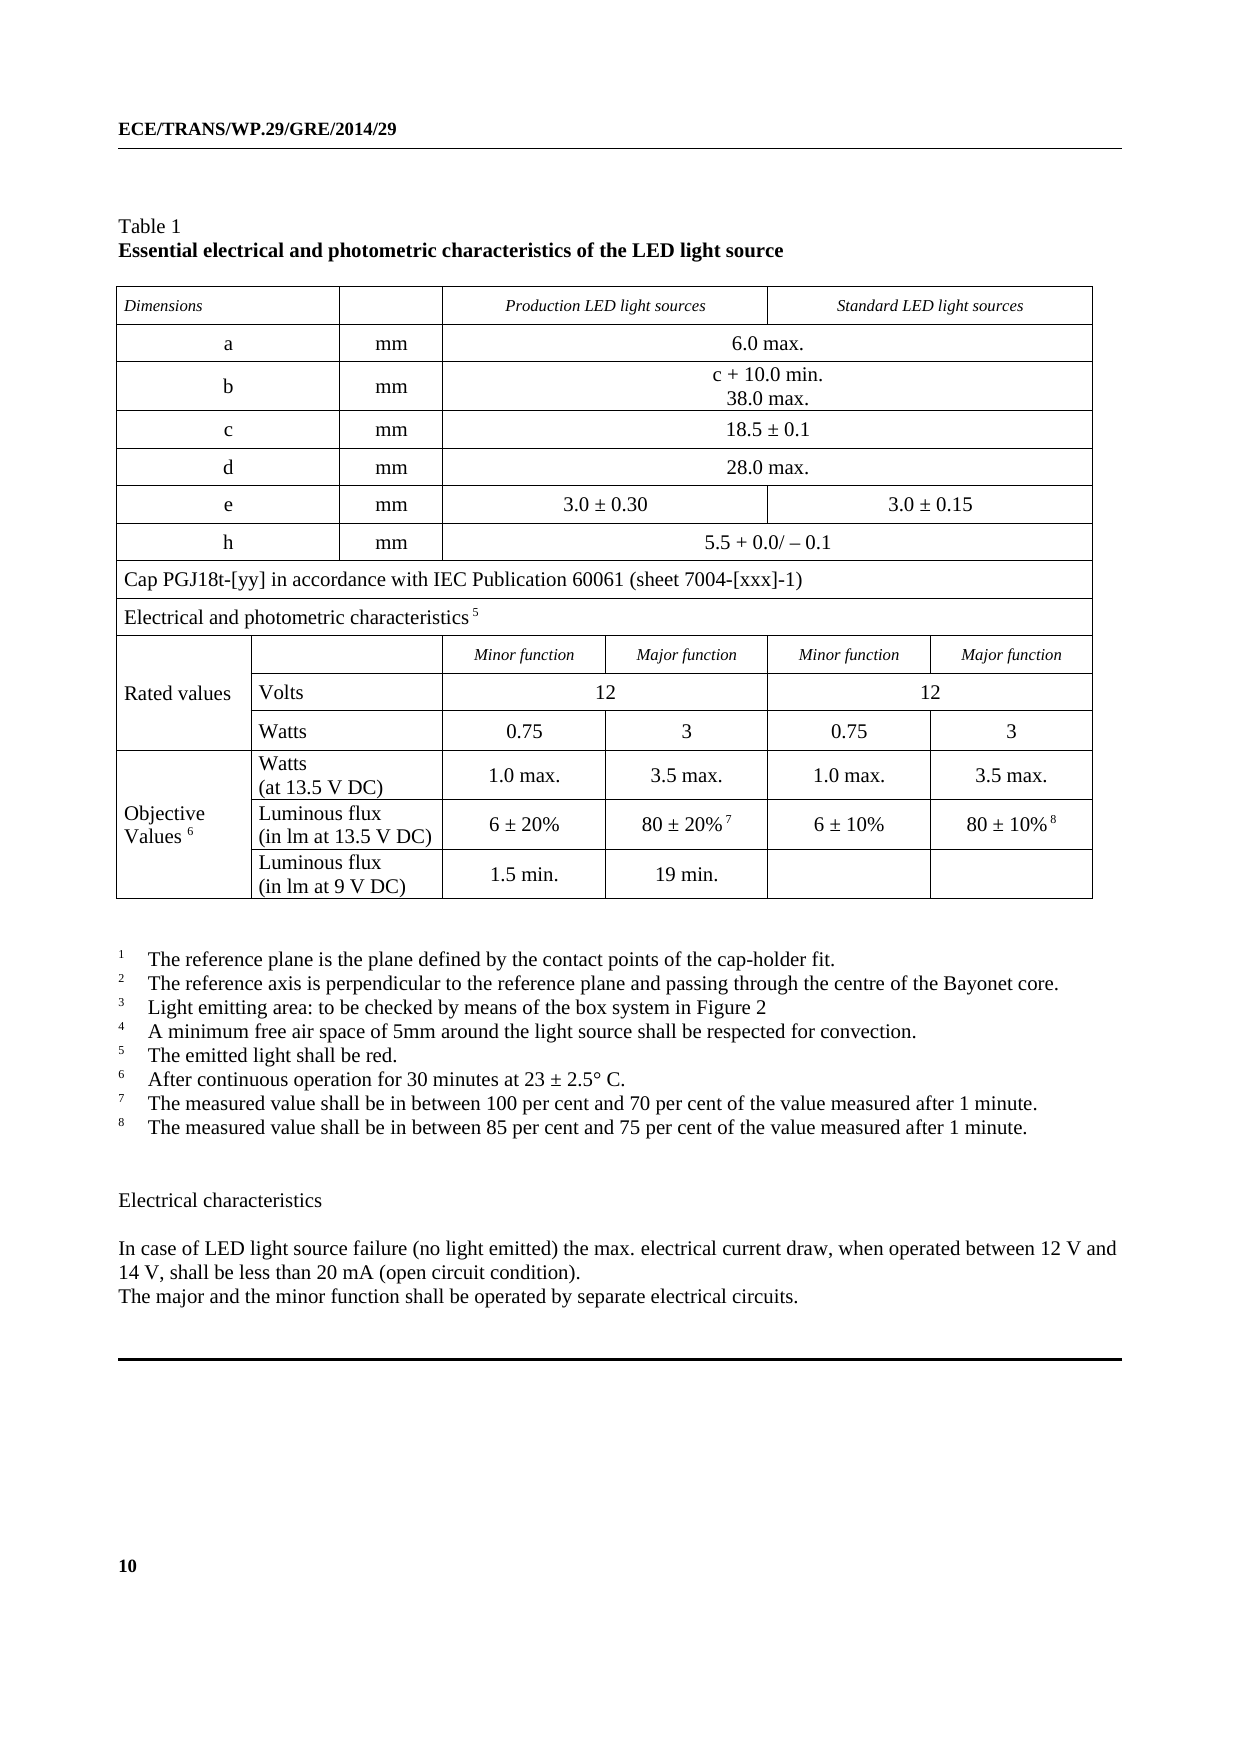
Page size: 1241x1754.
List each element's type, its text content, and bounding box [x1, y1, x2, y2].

table_cell Major function [931, 636, 1092, 672]
table_cell 18.5 ± 0.1 [443, 411, 1092, 448]
table_header Production LED light sources [443, 287, 767, 323]
table_cell h [117, 524, 339, 560]
table_cell 80 ± 10% 8 [931, 800, 1092, 848]
table_cell mm [340, 411, 442, 448]
table_cell 19 min. [606, 850, 767, 898]
table_cell [931, 850, 1092, 898]
table_cell Cap PGJ18t-[yy] in accordance with IEC Publication 60061 (sheet 7004-[xxx]-1) [117, 561, 1092, 598]
table_cell Minor function [768, 636, 930, 672]
table_cell 0.75 [443, 711, 605, 750]
table_cell Objective Values 6 [117, 751, 251, 898]
table_cell 6.0 max. [443, 325, 1092, 361]
table_cell Luminous flux (in lm at 9 V DC) [252, 850, 442, 898]
text 1 The reference plane is the plane defined by the contact points of the cap-holder fit. [118, 947, 1122, 971]
table_cell Volts [252, 674, 442, 710]
table_cell mm [340, 325, 442, 361]
table_cell Rated values [117, 636, 251, 750]
table_header Standard LED light sources [768, 287, 1092, 323]
table_cell 80 ± 20% 7 [606, 800, 767, 848]
table_cell 3.5 max. [931, 751, 1092, 799]
table_cell 1.0 max. [443, 751, 605, 799]
table_cell mm [340, 449, 442, 485]
table_cell 1.0 max. [768, 751, 930, 799]
table_cell 1.5 min. [443, 850, 605, 898]
table_cell b [117, 362, 339, 410]
table_cell Electrical and photometric characteristics 5 [117, 599, 1092, 635]
table_cell 6 ± 10% [768, 800, 930, 848]
table_cell Luminous flux (in lm at 13.5 V DC) [252, 800, 442, 848]
table_cell d [117, 449, 339, 485]
table_cell 3 [931, 711, 1092, 750]
table_cell 12 [768, 674, 1092, 710]
table_cell mm [340, 486, 442, 523]
text 8 The measured value shall be in between 85 per cent and 75 per cent of the value measured after 1 minute. [118, 1115, 1122, 1139]
table_cell 3.0 ± 0.15 [768, 486, 1092, 523]
table_cell 3 [606, 711, 767, 750]
table_cell 3.0 ± 0.30 [443, 486, 767, 523]
table_cell Minor function [443, 636, 605, 672]
table_cell 0.75 [768, 711, 930, 750]
text 6 After continuous operation for 30 minutes at 23 ± 2.5° C. [118, 1067, 1122, 1091]
table_cell Major function [606, 636, 767, 672]
table_cell 3.5 max. [606, 751, 767, 799]
table_cell 5.5 + 0.0/ – 0.1 [443, 524, 1092, 560]
table_cell 6 ± 20% [443, 800, 605, 848]
table_cell c + 10.0 min. 38.0 max. [443, 362, 1092, 410]
table_cell Watts [252, 711, 442, 750]
table_cell Watts (at 13.5 V DC) [252, 751, 442, 799]
table_cell 28.0 max. [443, 449, 1092, 485]
table_cell [252, 636, 442, 672]
text Electrical characteristics [118, 1187, 1122, 1212]
text Essential electrical and photometric characteristics of the LED light source [118, 238, 1122, 262]
table_cell 12 [443, 674, 767, 710]
table_cell a [117, 325, 339, 361]
text The major and the minor function shall be operated by separate electrical circuits. [118, 1284, 1122, 1308]
table_cell mm [340, 362, 442, 410]
text 5 The emitted light shall be red. [118, 1043, 1122, 1067]
table_cell e [117, 486, 339, 523]
text Table 1 [118, 214, 1122, 238]
table_header [340, 287, 442, 323]
text 3 Light emitting area: to be checked by means of the box system in Figure 2 [118, 995, 1122, 1019]
table_cell mm [340, 524, 442, 560]
text 7 The measured value shall be in between 100 per cent and 70 per cent of the value measured after 1 minute. [118, 1091, 1122, 1115]
table_header Dimensions [117, 287, 339, 323]
table_cell c [117, 411, 339, 448]
text In case of LED light source failure (no light emitted) the max. electrical current draw, when operated between 12 V and 14 V, shall be less than 20 mA (open circuit condition). [118, 1236, 1122, 1284]
text 2 The reference axis is perpendicular to the reference plane and passing through the centre of the Bayonet core. [118, 971, 1122, 995]
text 4 A minimum free air space of 5mm around the light source shall be respected for convection. [118, 1019, 1122, 1043]
table_cell [768, 850, 930, 898]
